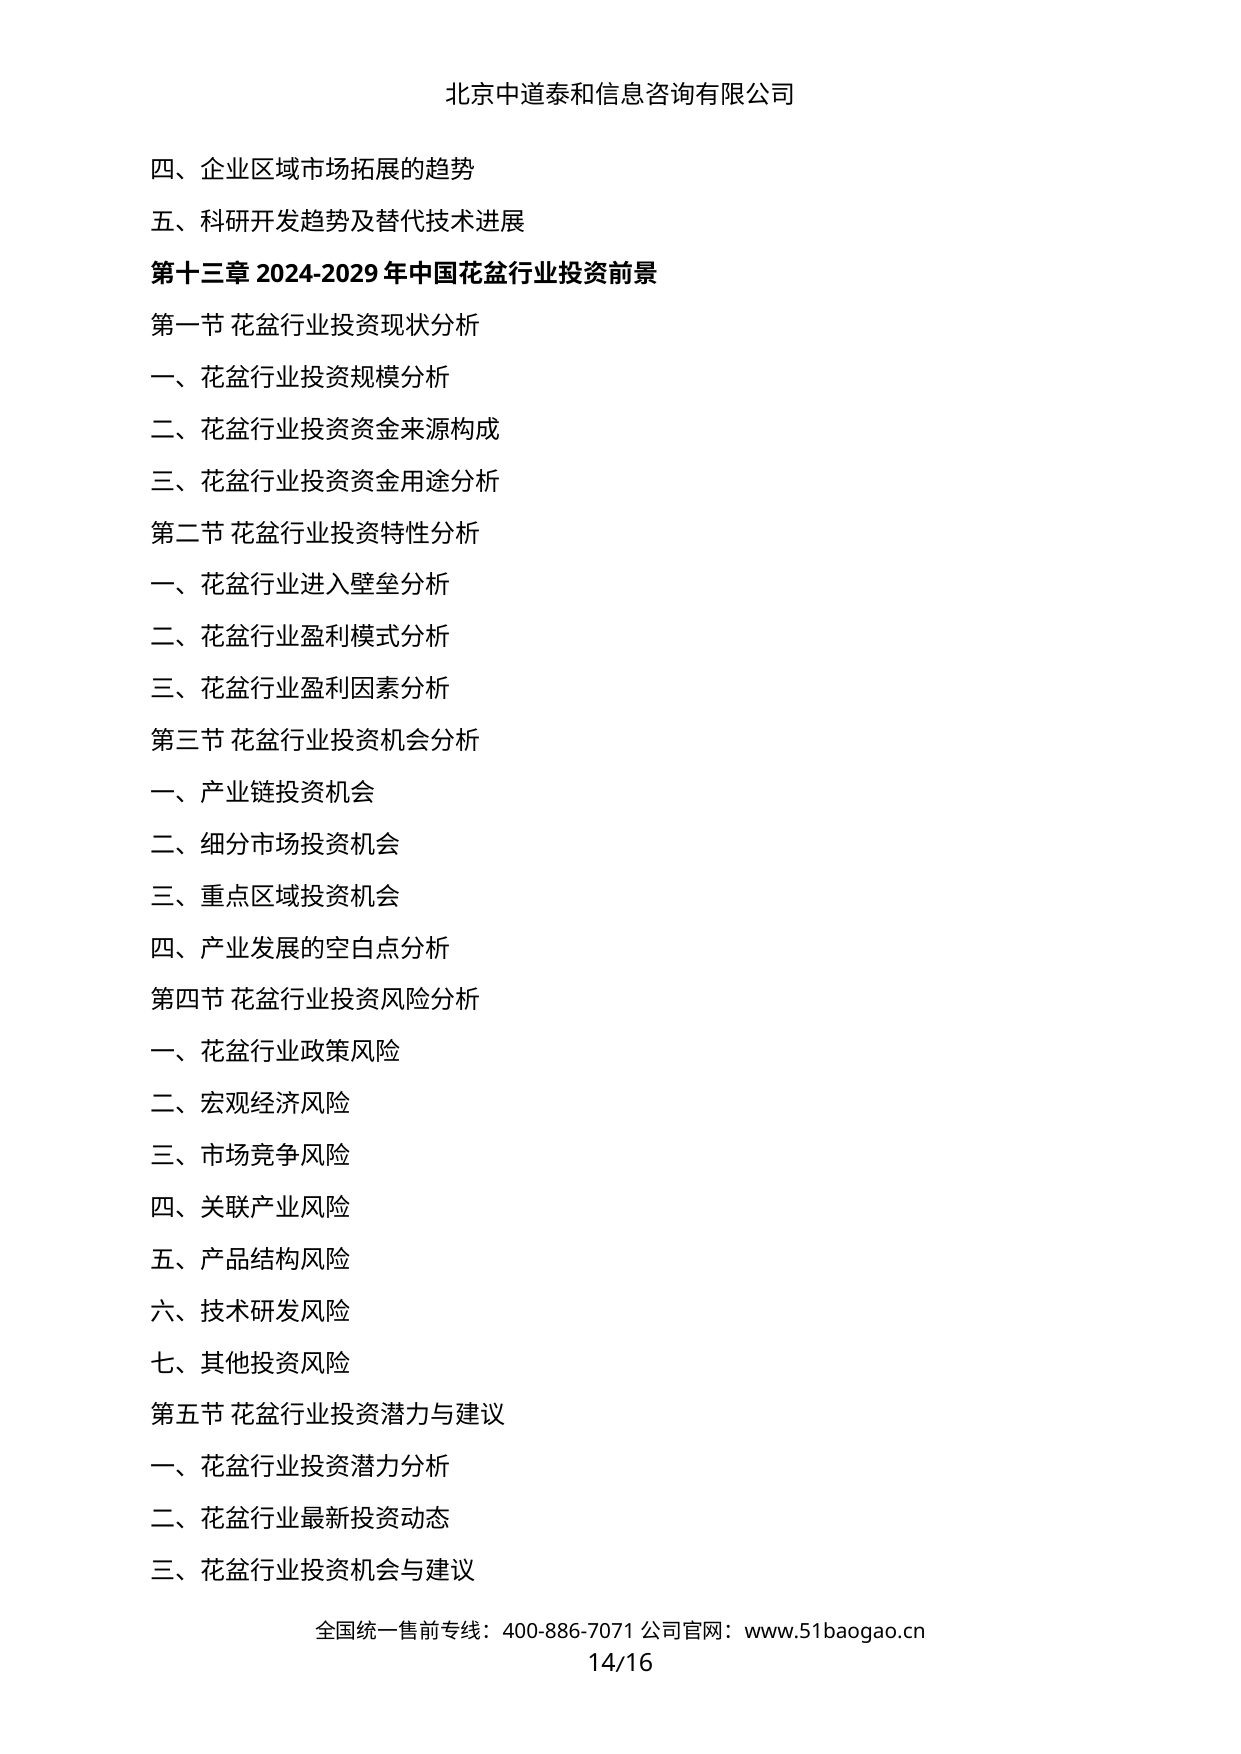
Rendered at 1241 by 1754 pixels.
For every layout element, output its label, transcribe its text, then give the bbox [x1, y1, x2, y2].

text 第二节 花盆行业投资特性分析 [150, 513, 1090, 549]
text 第四节 花盆行业投资风险分析 [150, 980, 1090, 1016]
text 第三节 花盆行业投资机会分析 [150, 721, 1090, 757]
text 二、花盆行业最新投资动态 [150, 1499, 1090, 1535]
text 第五节 花盆行业投资潜力与建议 [150, 1395, 1090, 1431]
text 二、花盆行业盈利模式分析 [150, 617, 1090, 653]
text 一、花盆行业投资潜力分析 [150, 1447, 1090, 1483]
text 二、宏观经济风险 [150, 1084, 1090, 1120]
text 三、重点区域投资机会 [150, 876, 1090, 912]
text 第一节 花盆行业投资现状分析 [150, 306, 1090, 342]
text 五、产品结构风险 [150, 1239, 1090, 1276]
text 一、花盆行业进入壁垒分析 [150, 565, 1090, 601]
text 三、花盆行业投资机会与建议 [150, 1551, 1090, 1587]
text 二、花盆行业投资资金来源构成 [150, 409, 1090, 446]
text 六、技术研发风险 [150, 1291, 1090, 1327]
text 三、市场竞争风险 [150, 1136, 1090, 1172]
text 五、科研开发趋势及替代技术进展 [150, 202, 1090, 238]
text 四、关联产业风险 [150, 1187, 1090, 1224]
text 三、花盆行业盈利因素分析 [150, 669, 1090, 705]
text 二、细分市场投资机会 [150, 824, 1090, 861]
text 一、花盆行业投资规模分析 [150, 357, 1090, 394]
text 三、花盆行业投资资金用途分析 [150, 461, 1090, 497]
text 四、企业区域市场拓展的趋势 [150, 150, 1090, 186]
text 一、花盆行业政策风险 [150, 1032, 1090, 1068]
text 第十三章 2024-2029年中国花盆行业投资前景 [150, 254, 1090, 290]
text 七、其他投资风险 [150, 1343, 1090, 1379]
text 一、产业链投资机会 [150, 772, 1090, 809]
text 四、产业发展的空白点分析 [150, 928, 1090, 964]
